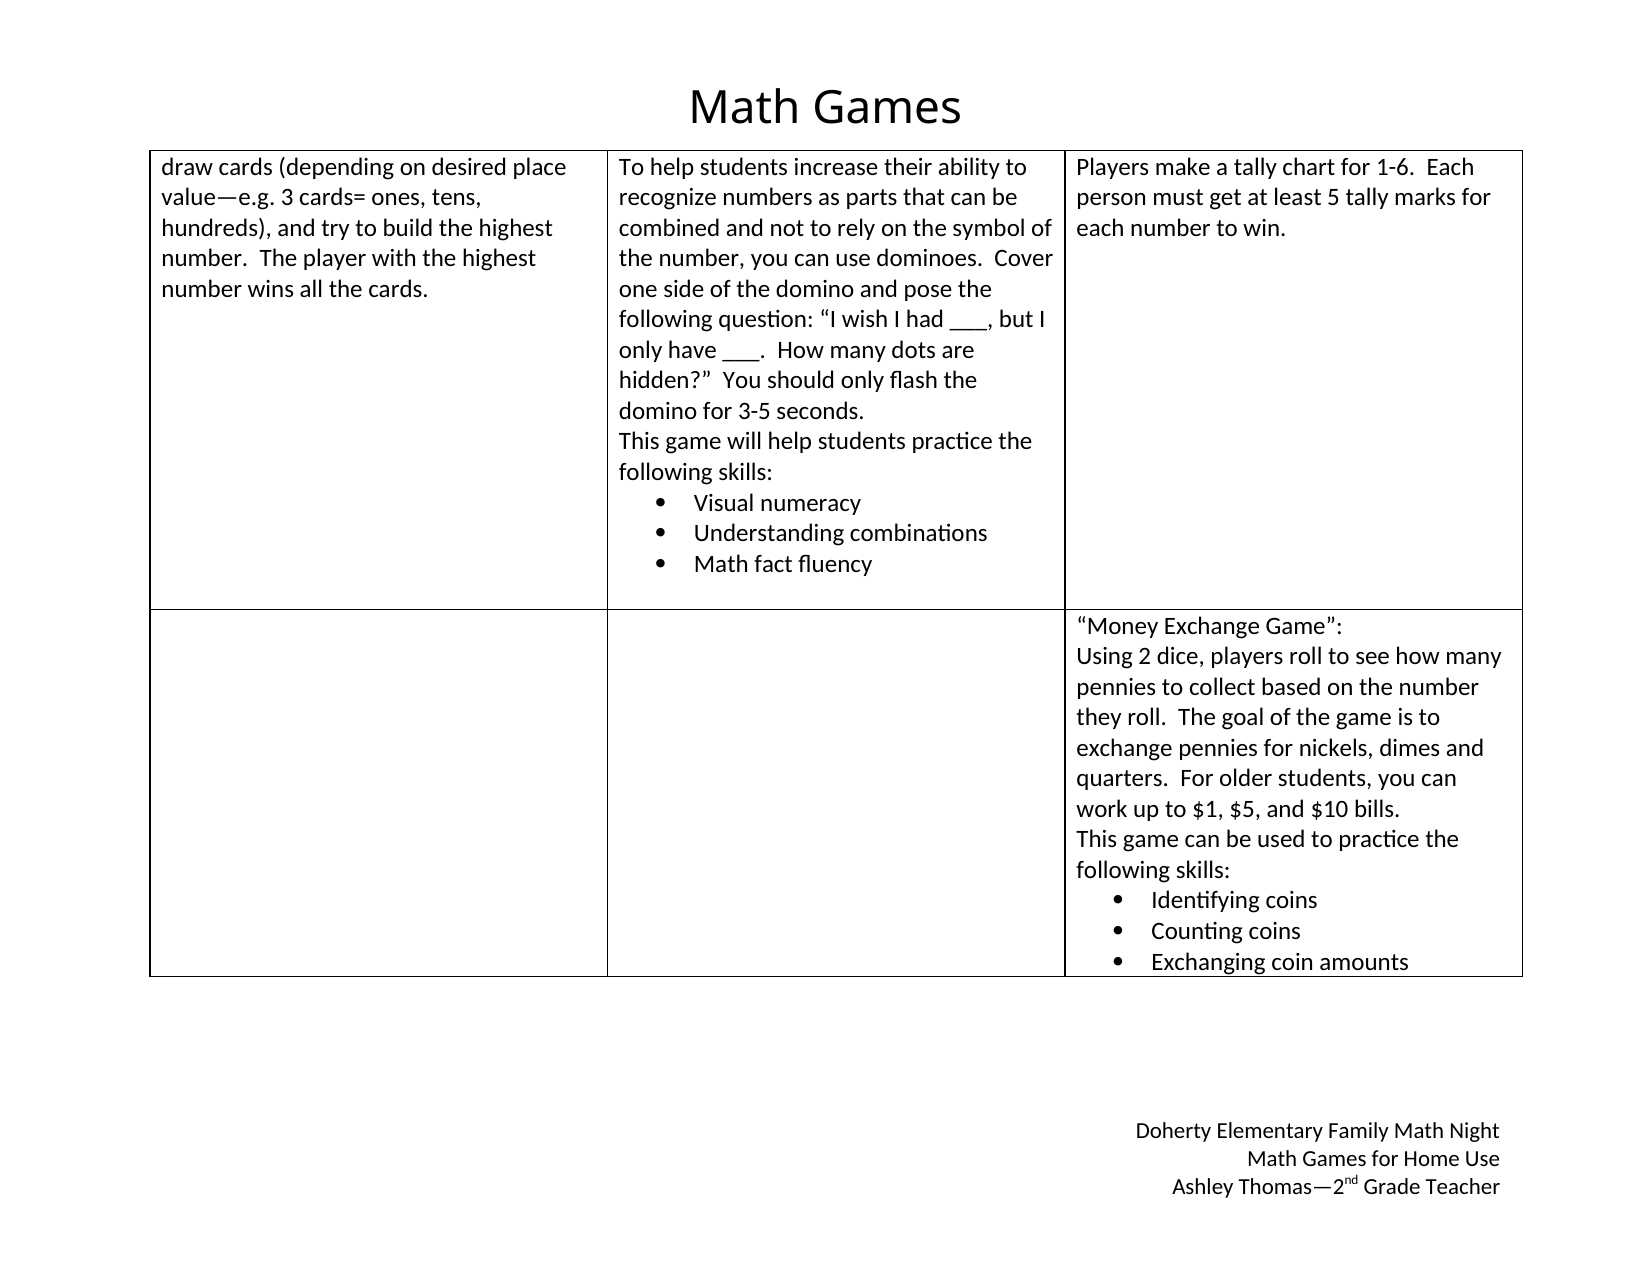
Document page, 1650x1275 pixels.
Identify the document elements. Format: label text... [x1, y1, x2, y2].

table_cell “Money Exchange Game”: Using 2 dice, players roll to see how many pennies to collect based on the number they roll. The goal of the game is to exchange pennies for nickels, dimes and quarters. For older students, you can work up to $1, $5, and $10 bills. This game can be used to practice the following skills: Identifying coins Counting coins Exchanging coin amounts [1066, 610, 1522, 976]
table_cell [151, 151, 607, 609]
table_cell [1066, 151, 1522, 609]
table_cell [608, 151, 1064, 609]
table_cell [151, 610, 607, 976]
table_cell [608, 610, 1064, 976]
